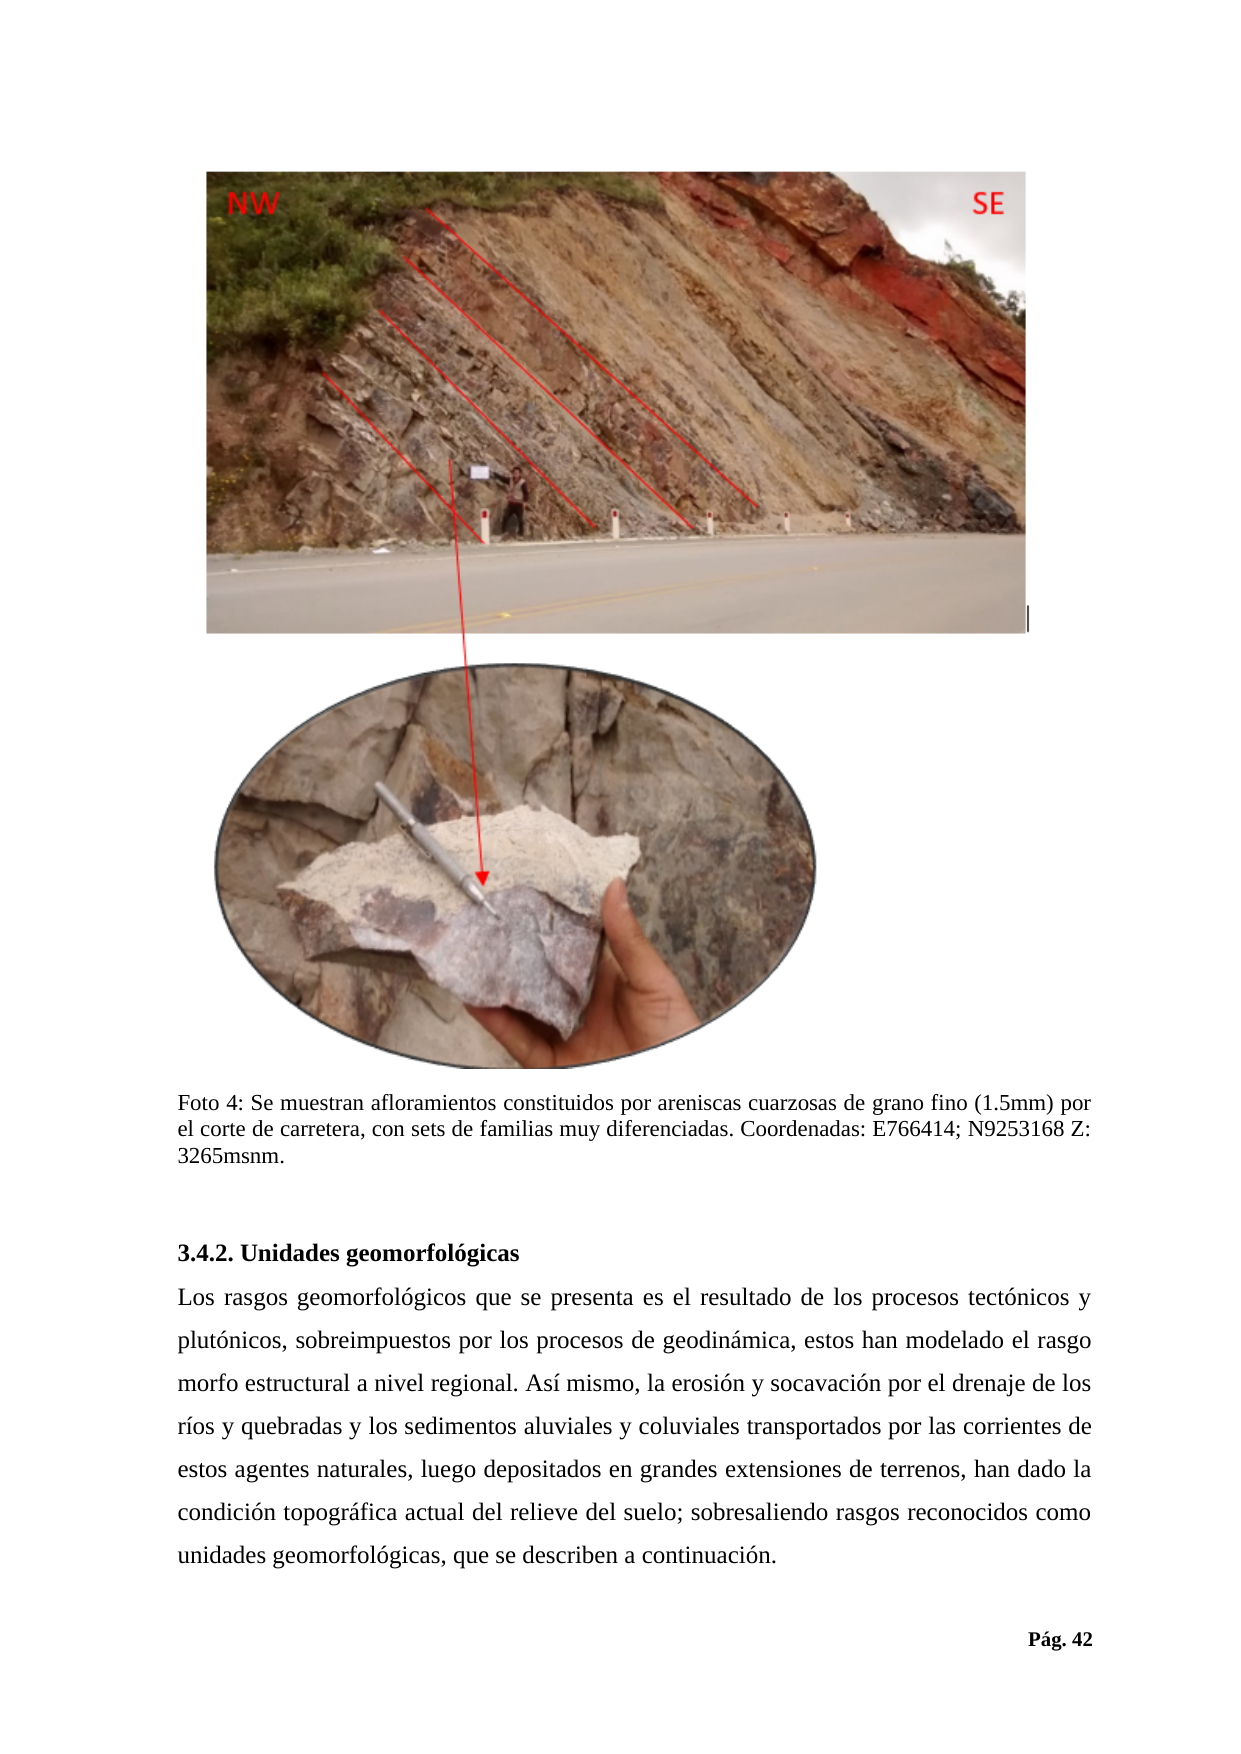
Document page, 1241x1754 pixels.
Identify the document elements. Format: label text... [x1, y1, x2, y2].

subtitle 3.4.2. Unidades geomorfológicas [177, 1238, 1092, 1267]
text Los rasgos geomorfológicos que se presenta es el resultado de los procesos tectónicos y plutónicos, sobreimpuestos por los procesos de geodinámica, estos han modelado el rasgo morfo estructural a nivel regional. Así mismo, la erosión y socavación por el drenaje de los ríos y quebradas y los sedimentos aluviales y coluviales transportados por las corrientes de estos agentes naturales, luego depositados en grandes extensiones de terrenos, han dado la condición topográfica actual del relieve del suelo; sobresaliendo rasgos reconocidos como unidades geomorfológicas, que se describen a continuación. [177, 1282, 1092, 1569]
text Foto 4: Se muestran afloramientos constituidos por areniscas cuarzosas de grano fino (1.5mm) por el corte de carretera, con sets de familias muy diferenciadas. Coordenadas: E766414; N9253168 Z: 3265msnm. [177, 1089, 1092, 1168]
